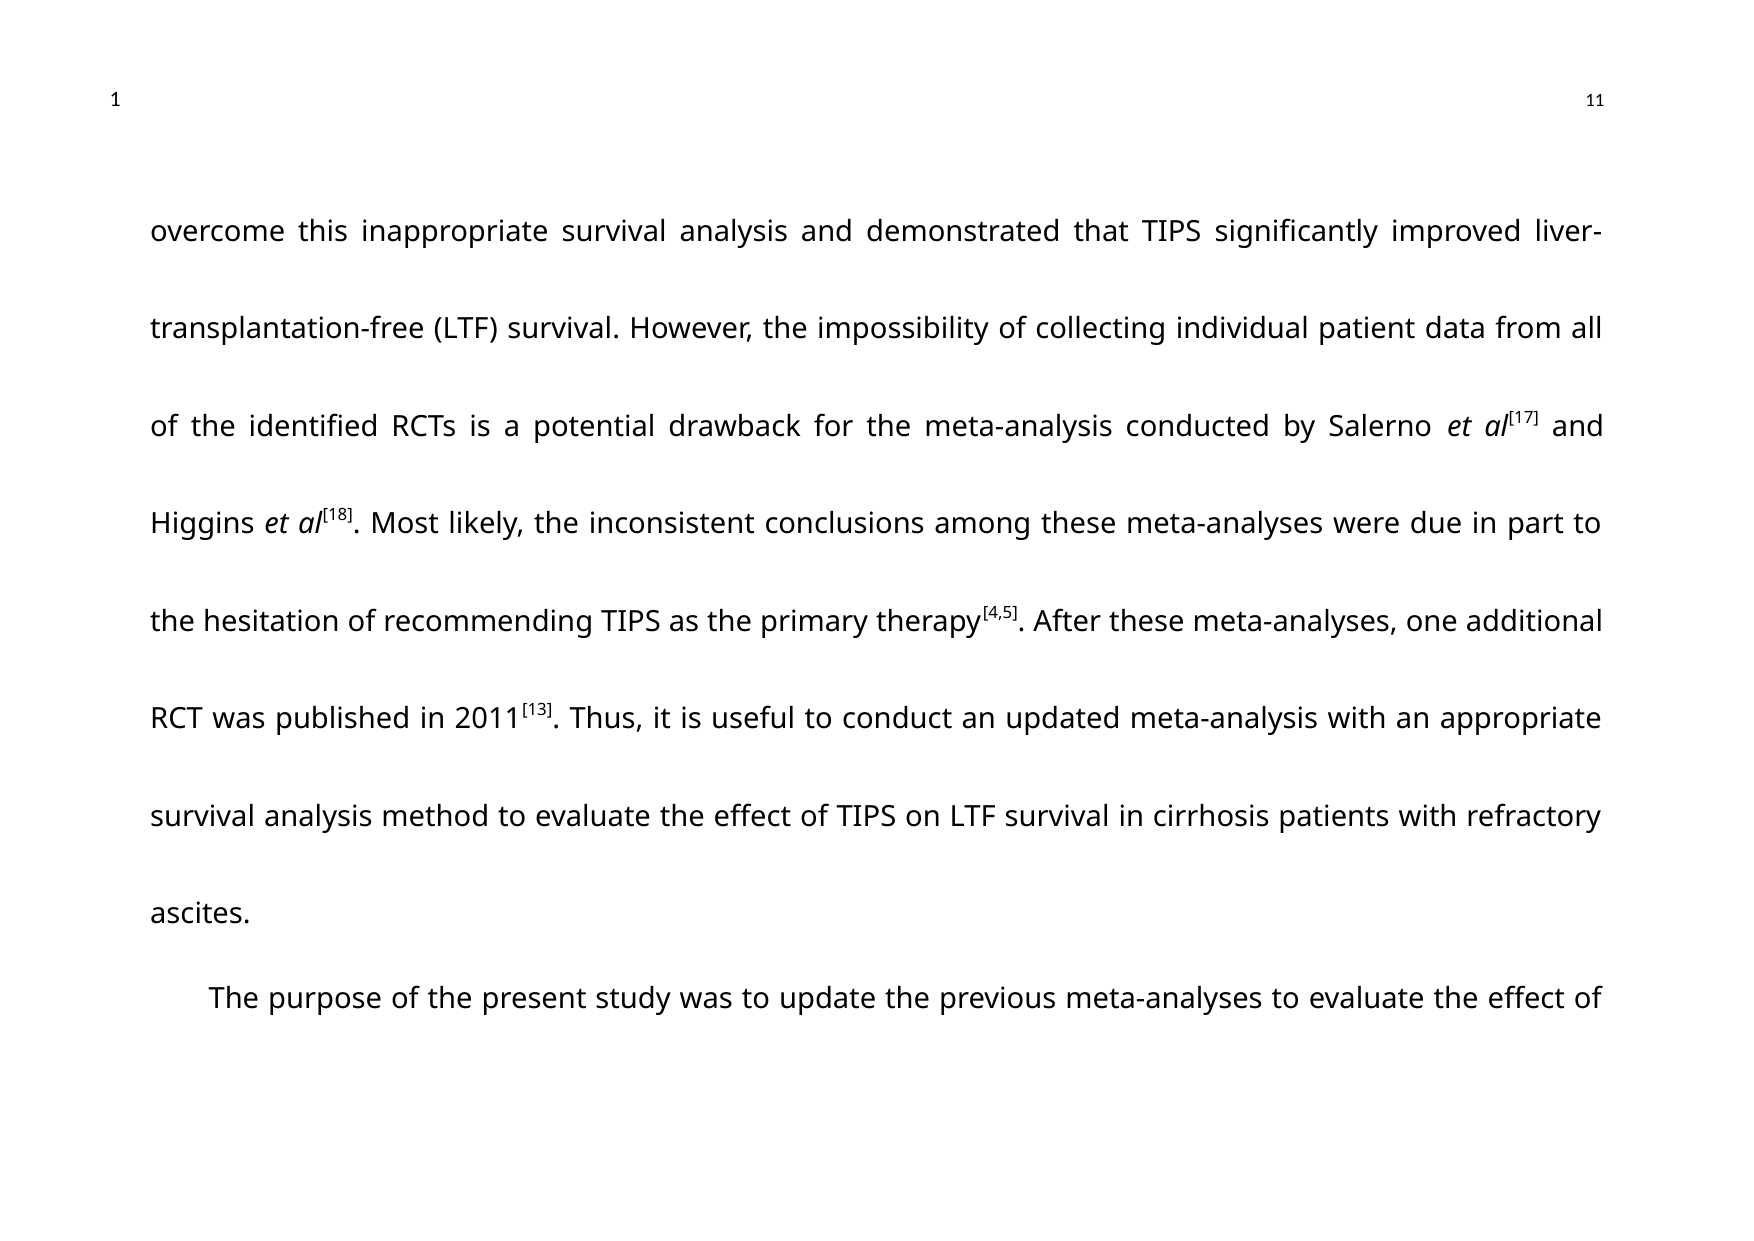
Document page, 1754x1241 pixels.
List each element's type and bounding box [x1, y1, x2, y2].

text [150, 198, 1604, 945]
text [150, 965, 1604, 1030]
